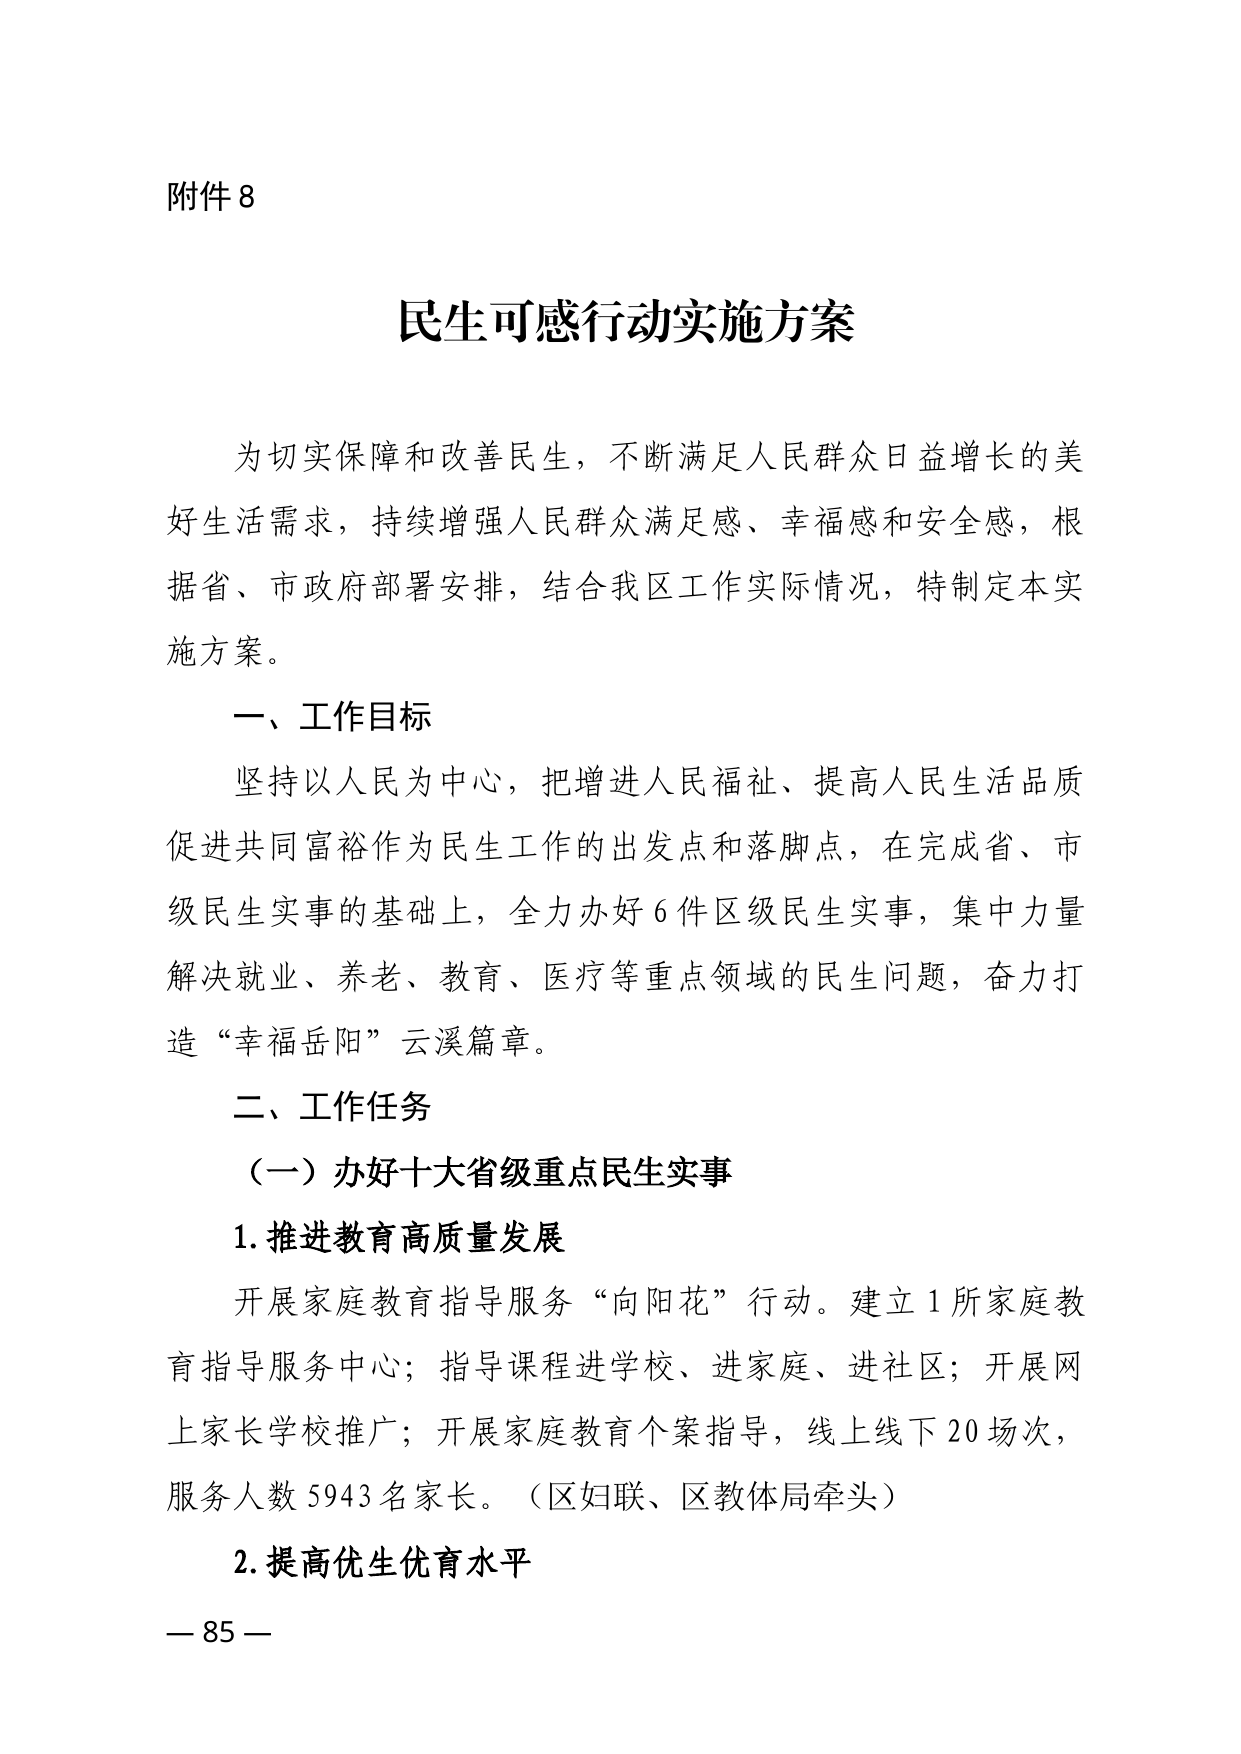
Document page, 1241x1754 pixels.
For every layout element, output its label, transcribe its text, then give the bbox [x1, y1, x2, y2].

text 开展家庭教育指导服务“向阳花”行动。建立1所家庭教育指导服务中心；指导课程进学校、进家庭、进社区；开展网上家长学校推广；开展家庭教育个案指导，线上线下20场次，服务人数5943名家长。（区妇联、区教体局牵头） [165, 1267, 1087, 1527]
text 二、工作任务 [165, 1072, 1087, 1137]
text 附件8 [165, 162, 1087, 227]
text 民生可感行动实施方案 [165, 292, 1087, 357]
text 坚持以人民为中心，把增进人民福祉、提高人民生活品质、促进共同富裕作为民生工作的出发点和落脚点，在完成省、市级民生实事的基础上，全力办好6件区级民生实事，集中力量解决就业、养老、教育、医疗等重点领域的民生问题，奋力打造“幸福岳阳”云溪篇章。 [165, 747, 1087, 1072]
text 1.推进教育高质量发展 [165, 1202, 1087, 1267]
text 一、工作目标 [165, 682, 1087, 747]
text 2.提高优生优育水平 [165, 1527, 1087, 1592]
text 为切实保障和改善民生，不断满足人民群众日益增长的美好生活需求，持续增强人民群众满足感、幸福感和安全感，根据省、市政府部署安排，结合我区工作实际情况，特制定本实施方案。 [165, 422, 1087, 682]
text （一）办好十大省级重点民生实事 [165, 1137, 1087, 1202]
